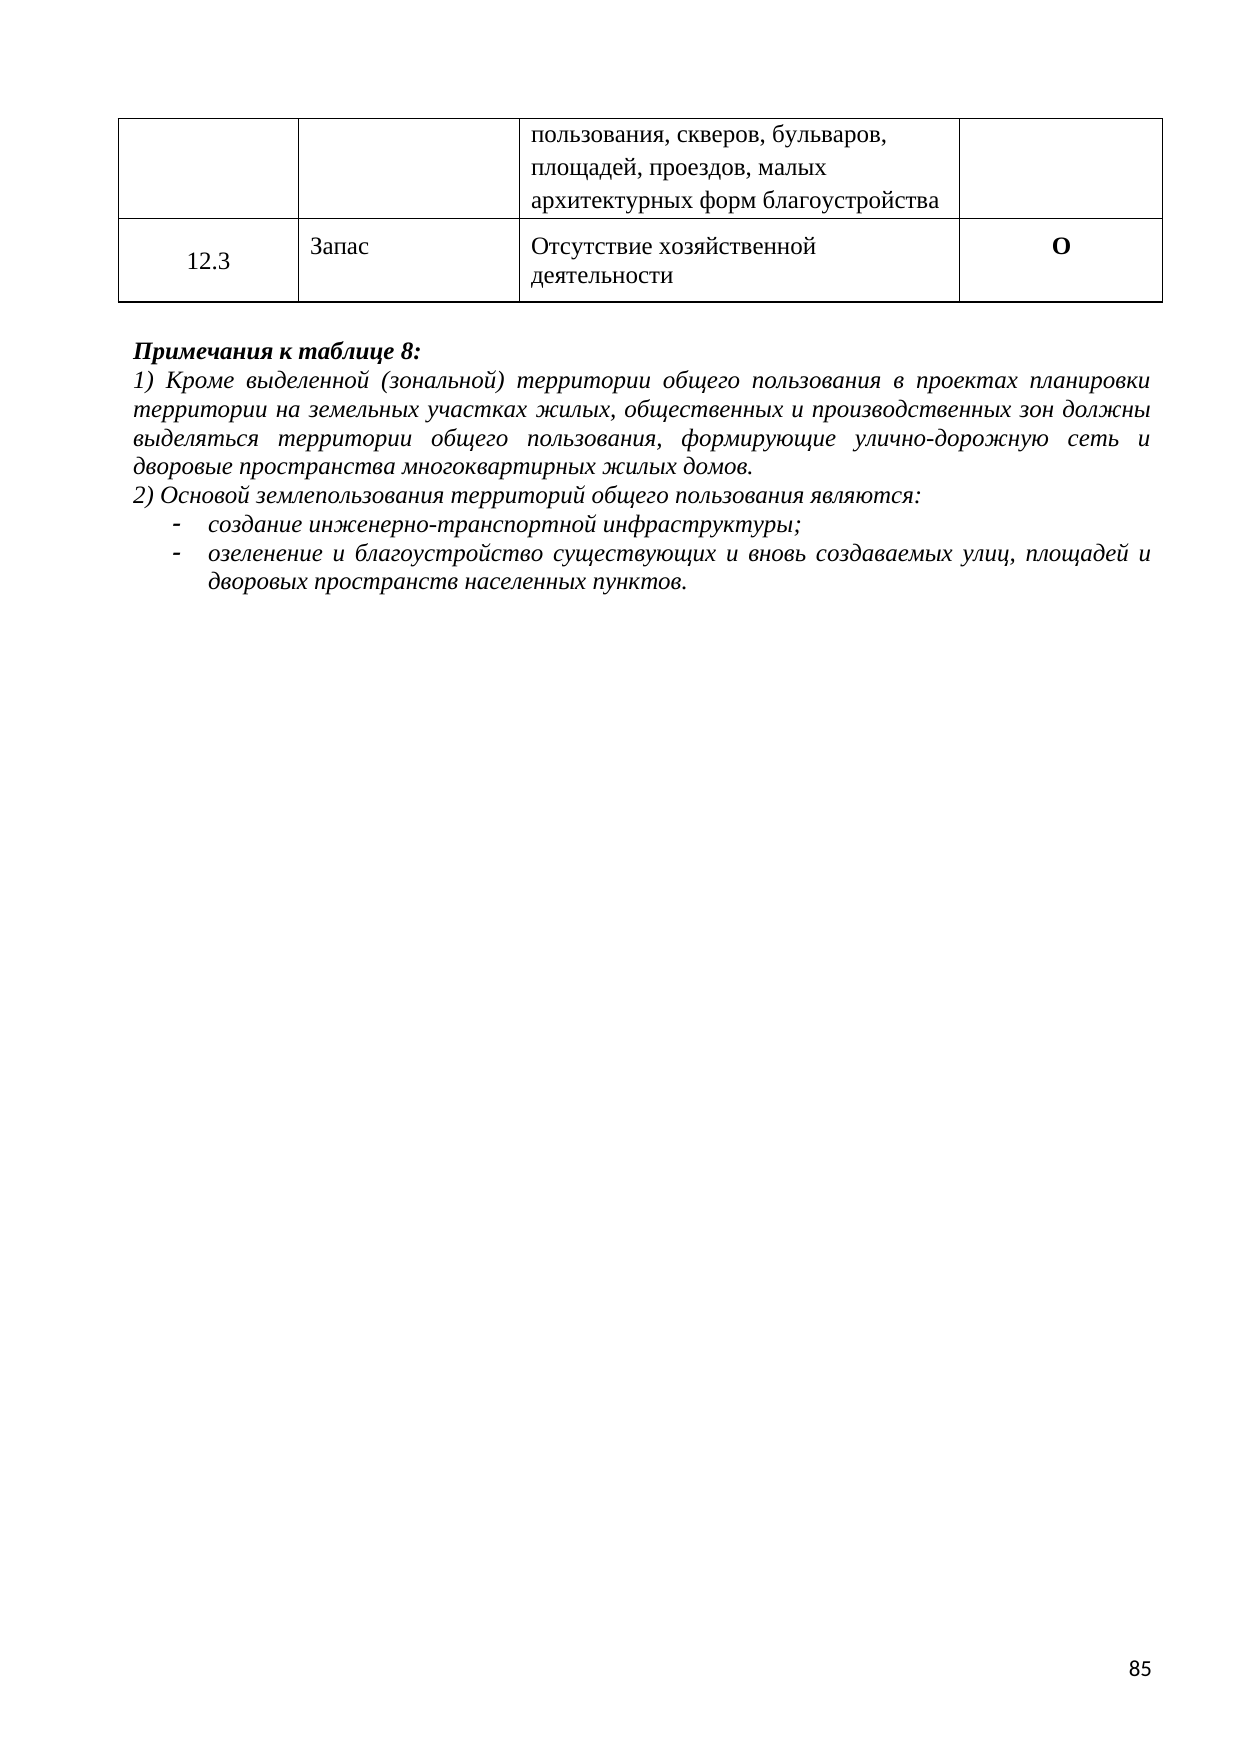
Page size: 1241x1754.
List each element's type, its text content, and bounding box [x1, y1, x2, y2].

text 2) Основой землепользования территорий общего пользования являются: [133, 480, 1152, 509]
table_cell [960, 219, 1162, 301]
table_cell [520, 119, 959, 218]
list озеленение и благоустройство существующих и вновь создаваемых улиц, площадей и дворовых пространств населенных пунктов. [170, 538, 1152, 595]
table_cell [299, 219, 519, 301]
text Примечания к таблице 8: [133, 336, 1152, 365]
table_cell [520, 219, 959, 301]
list создание инженерно-транспортной инфраструктуры; [170, 509, 1152, 538]
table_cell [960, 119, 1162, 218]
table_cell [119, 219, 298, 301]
text 1) Кроме выделенной (зональной) территории общего пользования в проектах планировки территории на земельных участках жилых, общественных и производственных зон должны выделяться территории общего пользования, формирующие улично-дорожную сеть и дворовые пространства многоквартирных жилых домов. [133, 365, 1152, 480]
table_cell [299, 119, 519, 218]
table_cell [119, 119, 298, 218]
